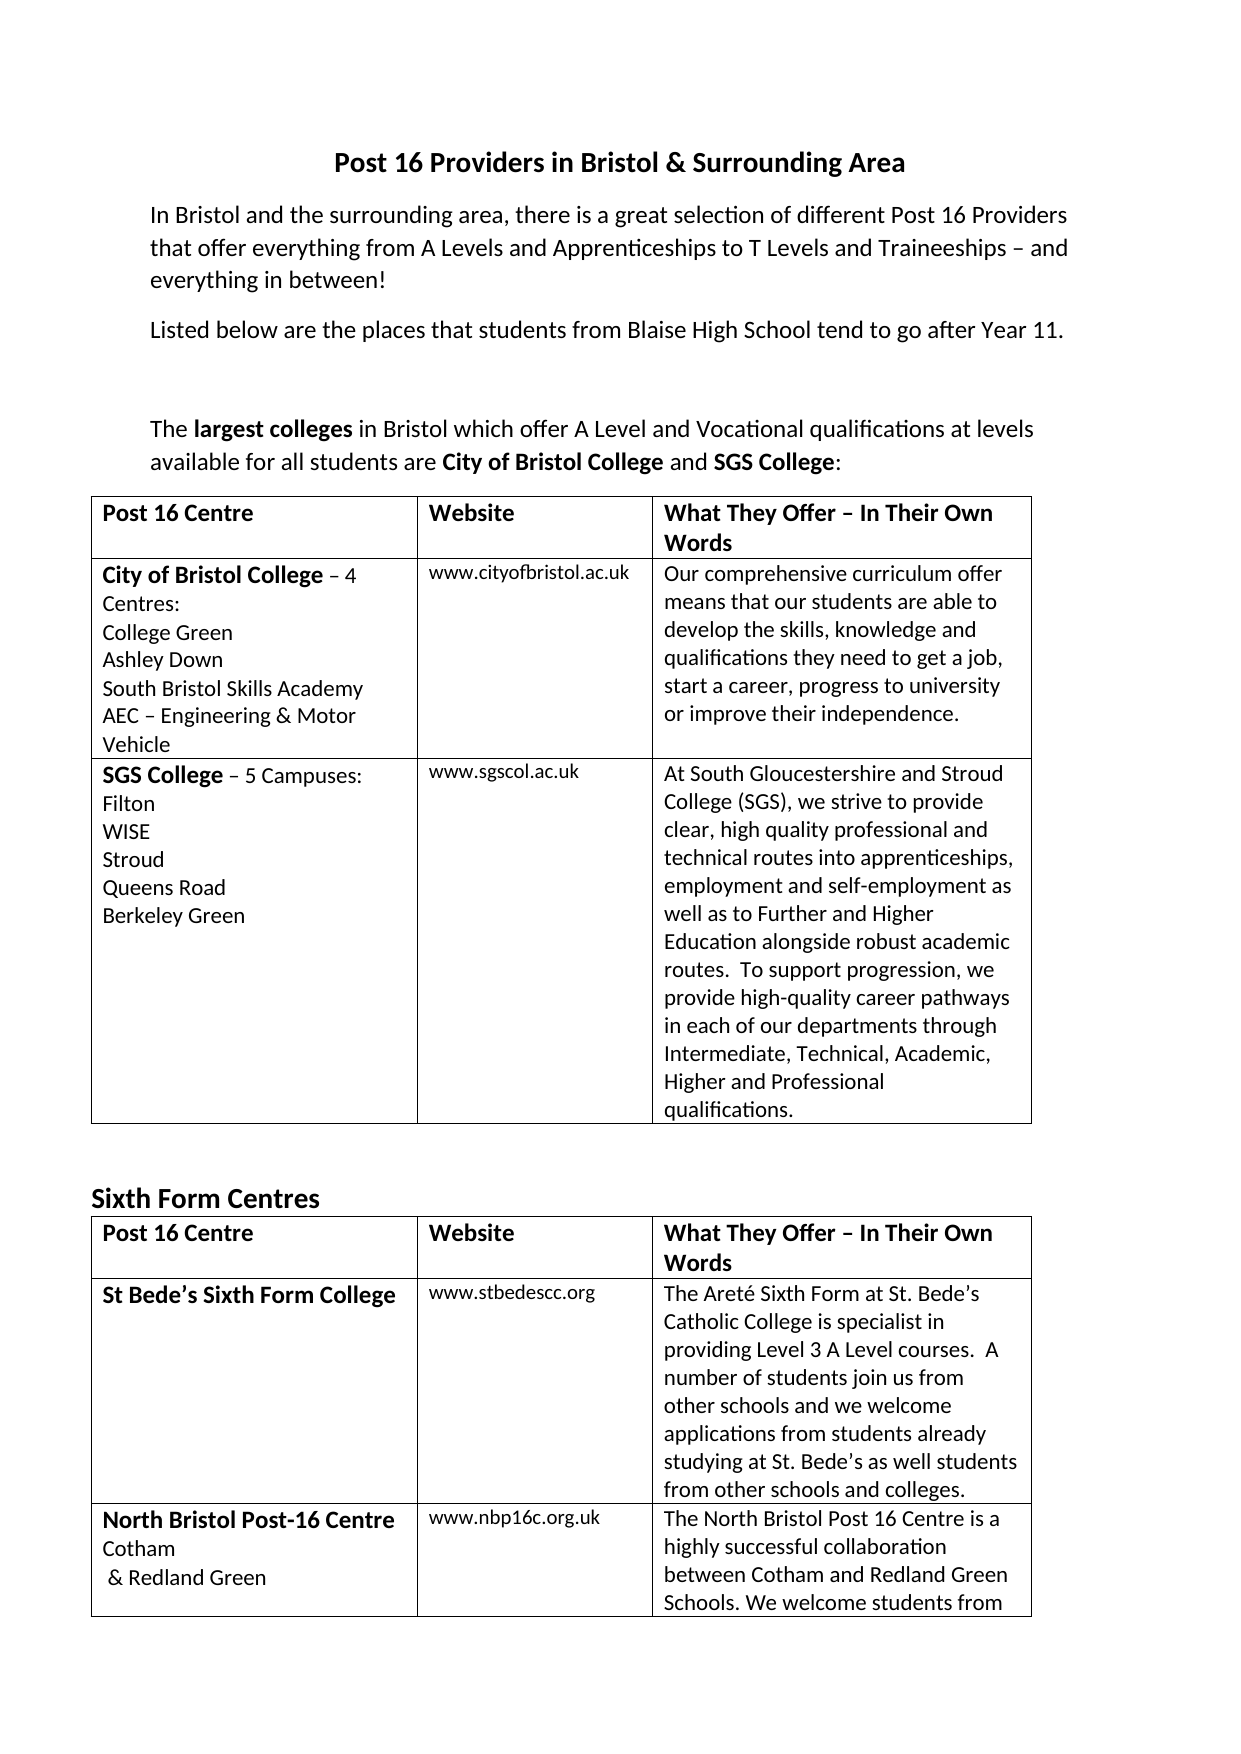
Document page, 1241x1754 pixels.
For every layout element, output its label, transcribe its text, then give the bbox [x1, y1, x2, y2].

table_header Website [418, 497, 652, 558]
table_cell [653, 1504, 1031, 1616]
table_cell www.stbedescc.org [418, 1279, 652, 1503]
table_cell www.sgscol.ac.uk [418, 759, 652, 1123]
table_cell The Areté Sixth Form at St. Bede’s Catholic College is specialist in providing Level 3 A Level courses. A number of students join us from other schools and we welcome applications from students already studying at St. Bede’s as well students from other schools and colleges. [653, 1279, 1031, 1503]
text The largest colleges in Bristol which offer A Level and Vocational qualifications at levels available for all students are City of Bristol College and SGS College: [150, 413, 1090, 477]
text Sixth Form Centres [91, 1180, 1090, 1216]
text In Bristol and the surrounding area, there is a great selection of different Post 16 Providers that offer everything from A Levels and Apprenticeships to T Levels and Traineeships – and everything in between! [150, 199, 1090, 295]
table_header Post 16 Centre [92, 497, 417, 558]
table_cell St Bede’s Sixth Form College [92, 1279, 417, 1503]
table_header What They Offer – In Their Own Words [653, 1217, 1031, 1278]
table_cell City of Bristol College – 4 Centres: College Green Ashley Down South Bristol Skills Academy AEC – Engineering & Motor Vehicle [92, 559, 417, 758]
text Post 16 Providers in Bristol & Surrounding Area [150, 144, 1090, 179]
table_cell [92, 1504, 417, 1616]
text Listed below are the places that students from Blaise High School tend to go after Year 11. [150, 314, 1090, 345]
table_header Post 16 Centre [92, 1217, 417, 1278]
table_cell www.cityofbristol.ac.uk [418, 559, 652, 758]
table_cell SGS College – 5 Campuses: Filton WISE Stroud Queens Road Berkeley Green [92, 759, 417, 1123]
table_cell At South Gloucestershire and Stroud College (SGS), we strive to provide clear, high quality professional and technical routes into apprenticeships, employment and self-employment as well as to Further and Higher Education alongside robust academic routes. To support progression, we provide high-quality career pathways in each of our departments through Intermediate, Technical, Academic, Higher and Professional qualifications. [653, 759, 1031, 1123]
table_cell Our comprehensive curriculum offer means that our students are able to develop the skills, knowledge and qualifications they need to get a job, start a career, progress to university or improve their independence. [653, 559, 1031, 758]
table_header Website [418, 1217, 652, 1278]
table_cell www.nbp16c.org.uk [418, 1504, 652, 1616]
table_header What They Offer – In Their Own Words [653, 497, 1031, 558]
